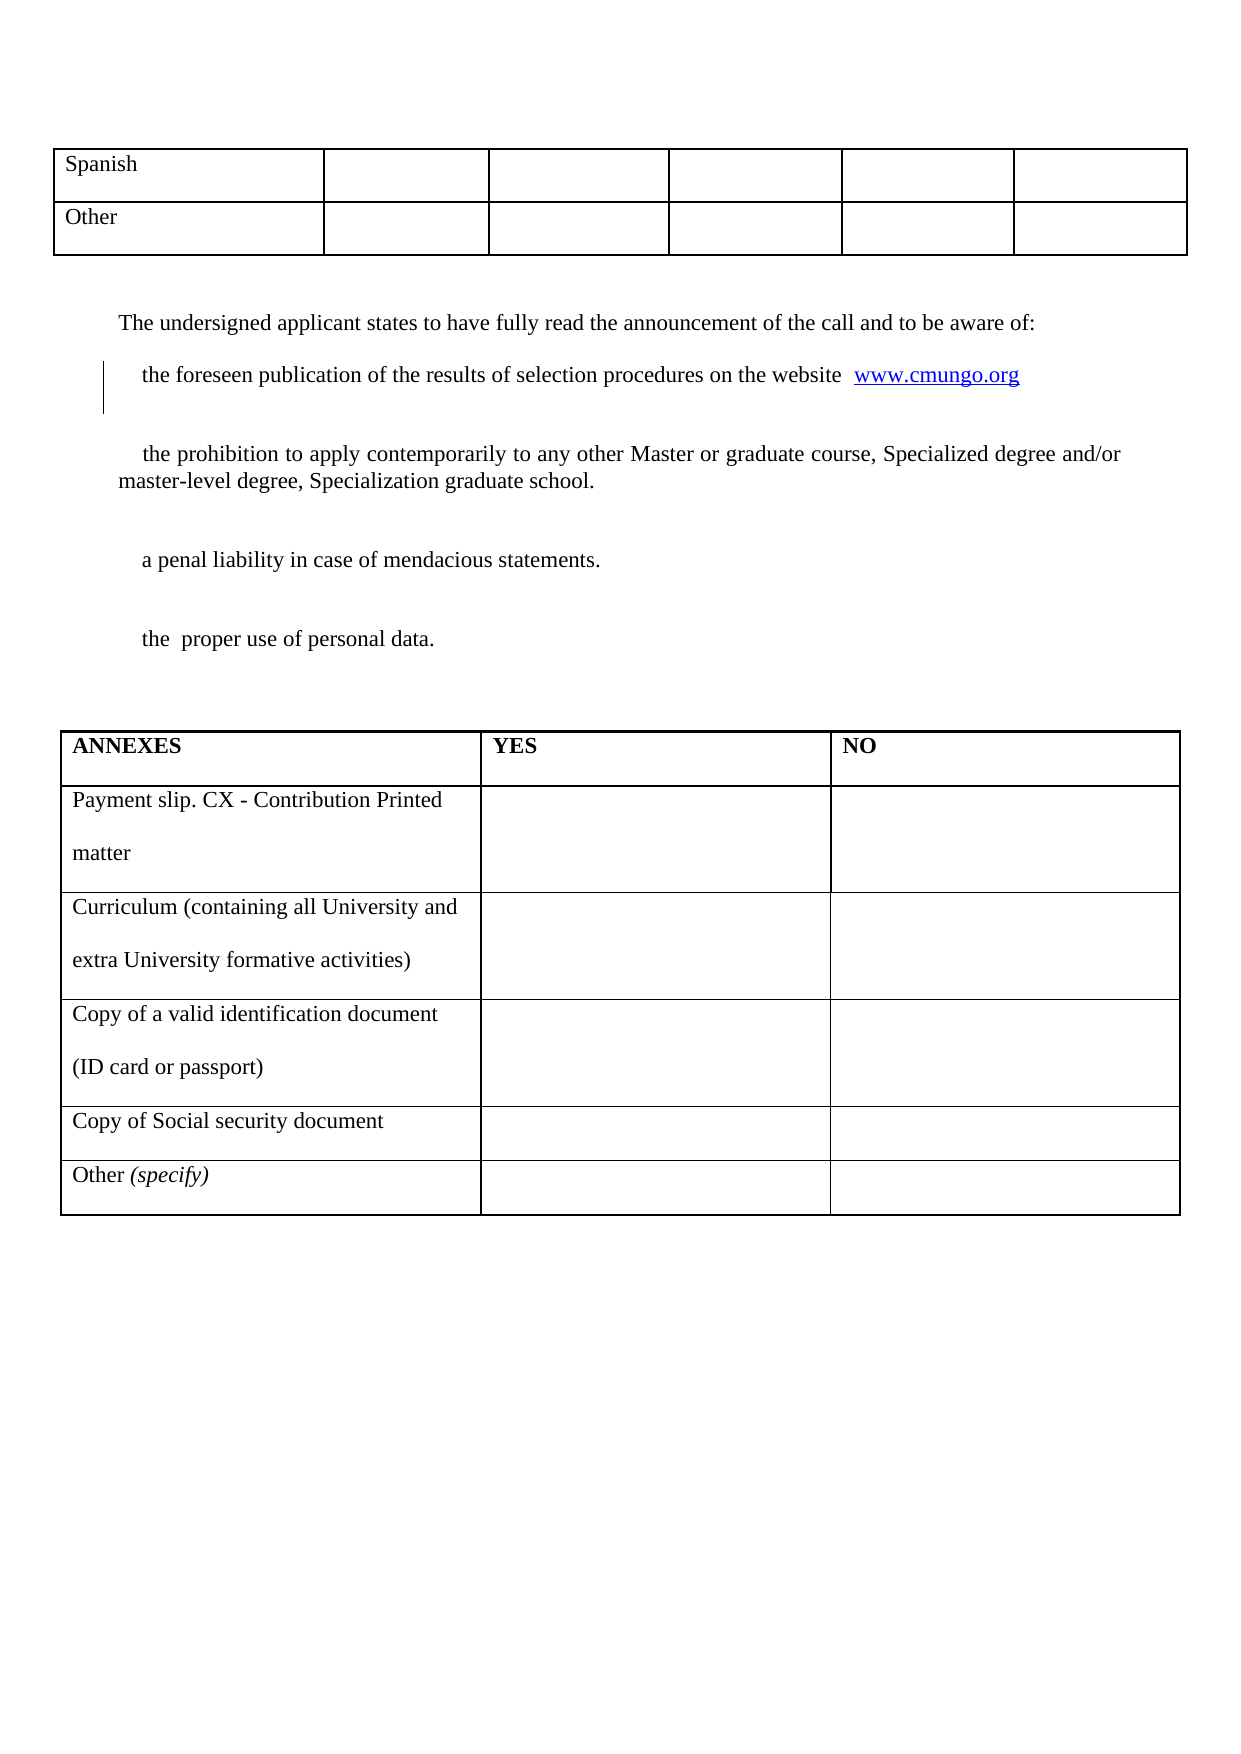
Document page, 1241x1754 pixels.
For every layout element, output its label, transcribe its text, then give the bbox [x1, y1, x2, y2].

table_cell Spanish [55, 150, 323, 201]
table_cell Payment slip. CX - Contribution Printed matter [62, 787, 480, 892]
text 􀂾 a penal liability in case of mendacious statements. [118, 546, 1122, 572]
text 􀂾 the proper use of personal data. [118, 625, 1122, 651]
table_cell 􀂆 [670, 203, 841, 254]
text The undersigned applicant states to have fully read the announcement of the call and to be aware of: [118, 309, 1122, 335]
table_cell 􀂆 [832, 787, 1179, 892]
text 􀂾 the prohibition to apply contemporarily to any other Master or graduate course, Specialized degree and/or master-level degree, Specialization graduate school. [118, 440, 1122, 493]
table_cell 􀂆 [482, 1107, 830, 1160]
table_cell 􀂆 [1015, 150, 1186, 201]
table_cell 􀂆 [843, 203, 1013, 254]
table_cell 􀂆 [490, 203, 668, 254]
table_cell 􀂆 [482, 1000, 830, 1106]
table_cell 􀂆 [482, 787, 830, 892]
table_cell 􀂆 [482, 1161, 830, 1214]
table_cell 􀂆 [831, 1000, 1179, 1106]
table_header ANNEXES [62, 733, 480, 785]
table_cell 􀂆 [831, 1161, 1179, 1214]
text 􀂾 the foreseen publication of the results of selection procedures on the website www.cmungo.org [118, 361, 1122, 388]
table_cell Curriculum (containing all University and extra University formative activities) [62, 893, 480, 999]
table_cell Copy of a valid identification document (ID card or passport) [62, 1000, 480, 1106]
table_cell 􀂆 [843, 150, 1013, 201]
table_header NO [832, 733, 1179, 785]
table_cell Copy of Social security document [62, 1107, 480, 1160]
table_cell 􀂆 [490, 150, 668, 201]
table_cell 􀂆 [482, 893, 830, 999]
table_cell 􀂆 [831, 893, 1179, 999]
table_cell 􀂆 [831, 1107, 1179, 1160]
table_cell 􀂆 [325, 150, 488, 201]
table_cell Other [55, 203, 323, 254]
table_cell 􀂆 [325, 203, 488, 254]
table_cell Other (specify) [62, 1161, 480, 1214]
table_cell 􀂆 [1015, 203, 1186, 254]
table_cell 􀂆 [670, 150, 841, 201]
table_header YES [482, 733, 830, 785]
